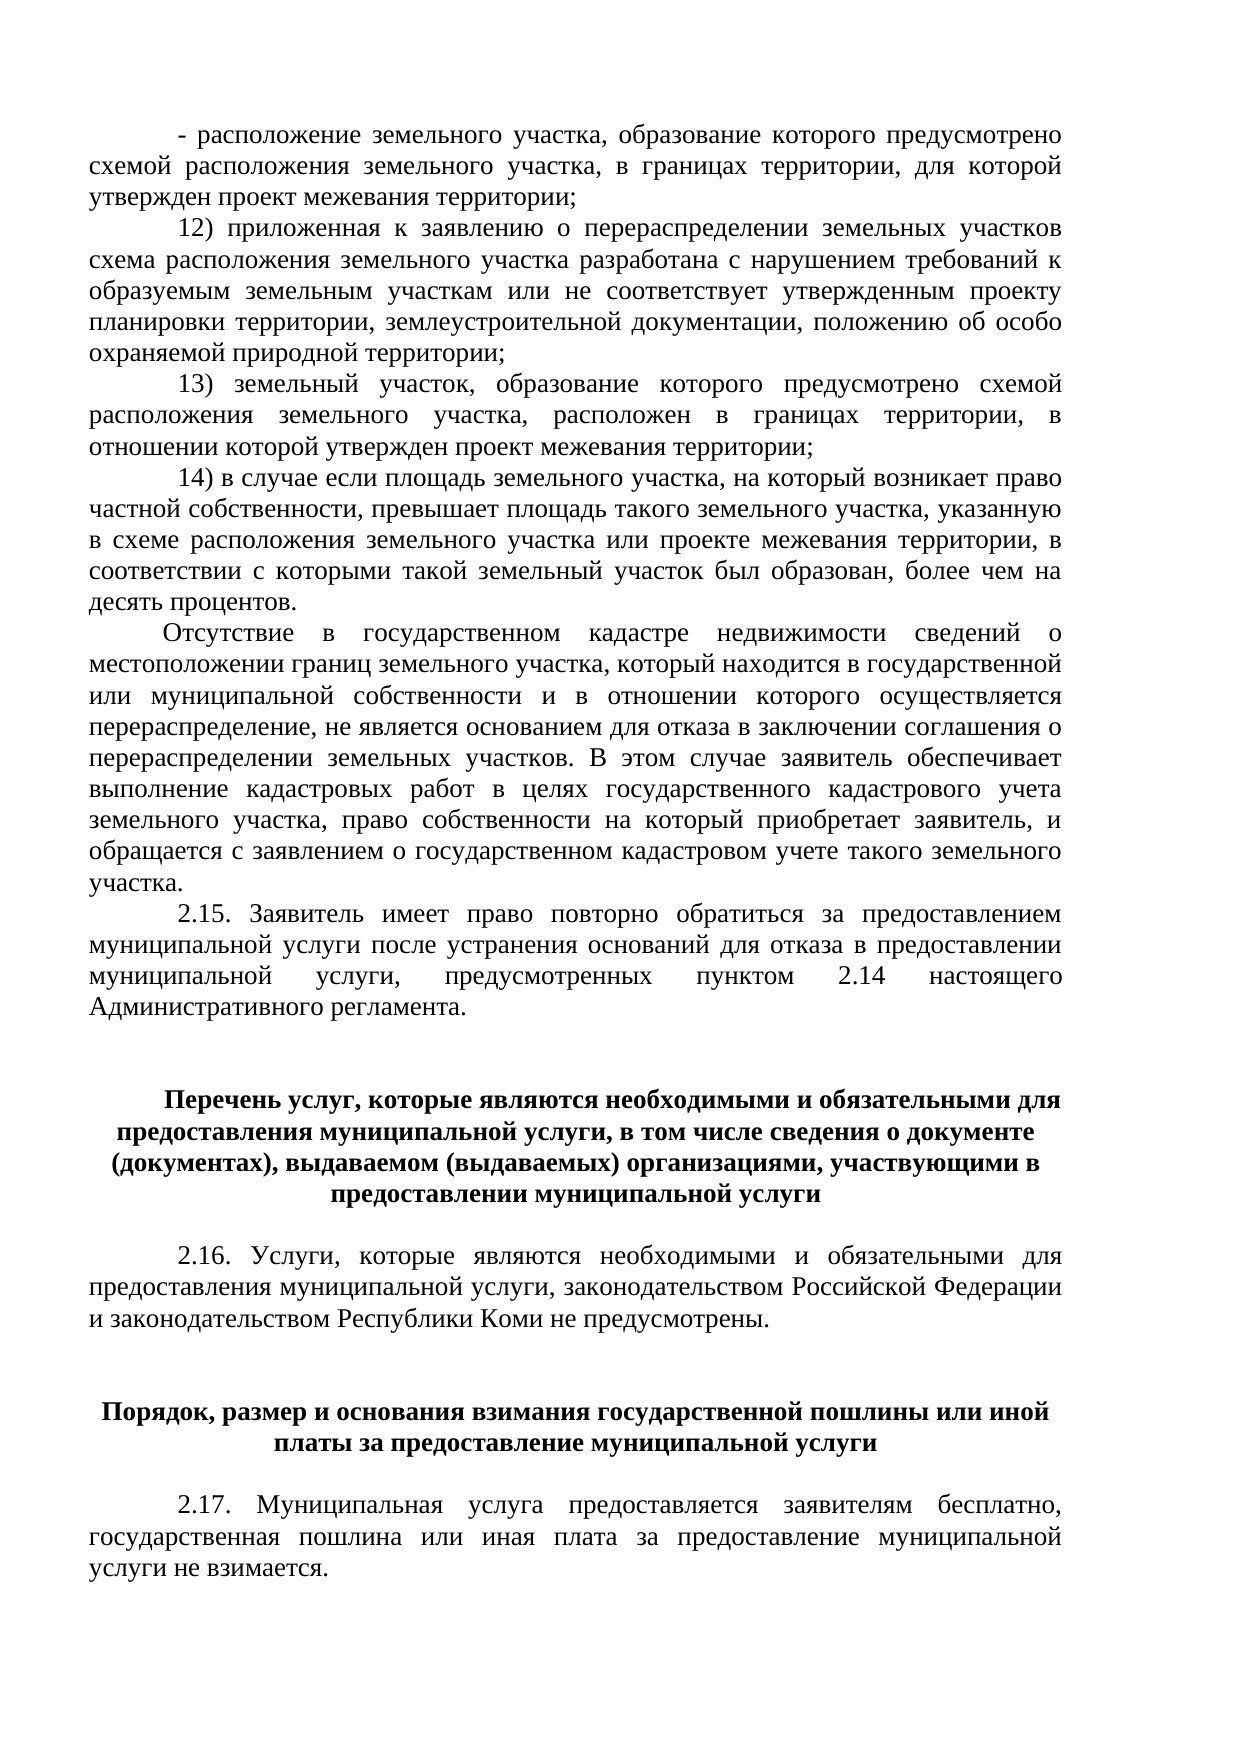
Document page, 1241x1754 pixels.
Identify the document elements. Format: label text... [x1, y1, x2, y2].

text 2.16. Услуги, которые являются необходимыми и обязательными для предоставления муниципальной услуги, законодательством Российской Федерации и законодательством Республики Коми не предусмотрены. [89, 1239, 1063, 1333]
text Отсутствие в государственном кадастре недвижимости сведений о местоположении границ земельного участка, который находится в государственной или муниципальной собственности и в отношении которого осуществляется перераспределение, не является основанием для отказа в заключении соглашения о перераспределении земельных участков. В этом случае заявитель обеспечивает выполнение кадастровых работ в целях государственного кадастрового учета земельного участка, право собственности на который приобретает заявитель, и обращается с заявлением о государственном кадастровом учете такого земельного участка. [89, 616, 1063, 897]
text 2.15. Заявитель имеет право повторно обратиться за предоставлением муниципальной услуги после устранения оснований для отказа в предоставлении муниципальной услуги, предусмотренных пунктом 2.14 настоящего Административного регламента. [89, 897, 1063, 1021]
text 14) в случае если площадь земельного участка, на который возникает право частной собственности, превышает площадь такого земельного участка, указанную в схеме расположения земельного участка или проекте межевания территории, в соответствии с которыми такой земельный участок был образован, более чем на десять процентов. [89, 461, 1063, 616]
text 2.17. Муниципальная услуга предоставляется заявителям бесплатно, государственная пошлина или иная плата за предоставление муниципальной услуги не взимается. [89, 1488, 1063, 1582]
text 13) земельный участок, образование которого предусмотрено схемой расположения земельного участка, расположен в границах территории, в отношении которой утвержден проект межевания территории; [89, 367, 1063, 461]
text - расположение земельного участка, образование которого предусмотрено схемой расположения земельного участка, в границах территории, для которой утвержден проект межевания территории; [89, 118, 1063, 212]
text Порядок, размер и основания взимания государственной пошлины или иной платы за предоставление муниципальной услуги [89, 1395, 1063, 1457]
text 12) приложенная к заявлению о перераспределении земельных участков схема расположения земельного участка разработана с нарушением требований к образуемым земельным участкам или не соответствует утвержденным проекту планировки территории, землеустроительной документации, положению об особо охраняемой природной территории; [89, 212, 1063, 367]
text Перечень услуг, которые являются необходимыми и обязательными для предоставления муниципальной услуги, в том числе сведения о документе (документах), выдаваемом (выдаваемых) организациями, участвующими в предоставлении муниципальной услуги [89, 1084, 1063, 1208]
